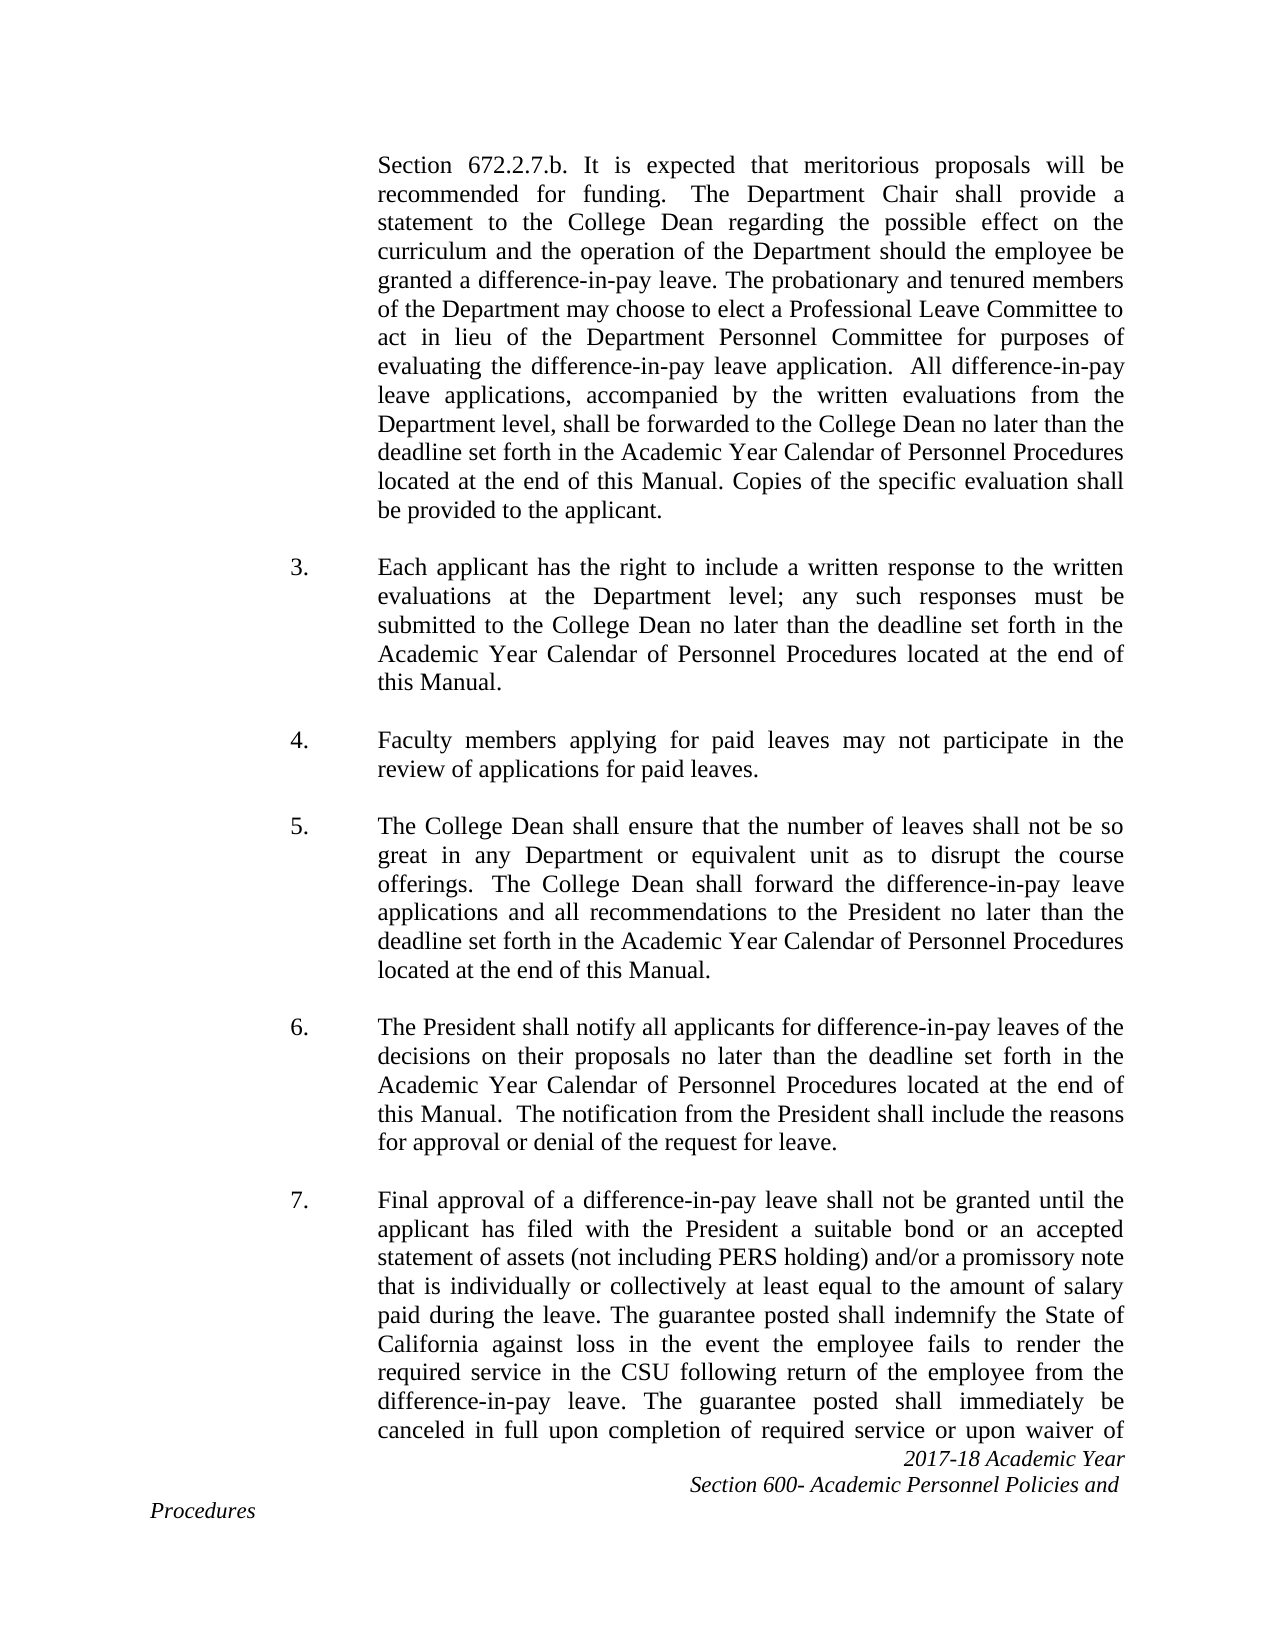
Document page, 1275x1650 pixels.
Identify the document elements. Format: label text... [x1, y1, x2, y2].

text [290, 1185, 1125, 1444]
text 6. The President shall notify all applicants for difference-in-pay leaves of the decisions on their proposals no later than the deadline set forth in the Academic Year Calendar of Personnel Procedures located at the end of this Manual. The notification from the President shall include the reasons for approval or denial of the request for leave. [290, 1012, 1125, 1156]
text 3. Each applicant has the right to include a written response to the written evaluations at the Department level; any such responses must be submitted to the College Dean no later than the deadline set forth in the Academic Year Calendar of Personnel Procedures located at the end of this Manual. [290, 552, 1125, 696]
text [290, 150, 1125, 524]
text 4. Faculty members applying for paid leaves may not participate in the review of applications for paid leaves. [290, 725, 1125, 782]
text 5. The College Dean shall ensure that the number of leaves shall not be so great in any Department or equivalent unit as to disrupt the course offerings. The College Dean shall forward the difference-in-pay leave applications and all recommendations to the President no later than the deadline set forth in the Academic Year Calendar of Personnel Procedures located at the end of this Manual. [290, 811, 1125, 984]
